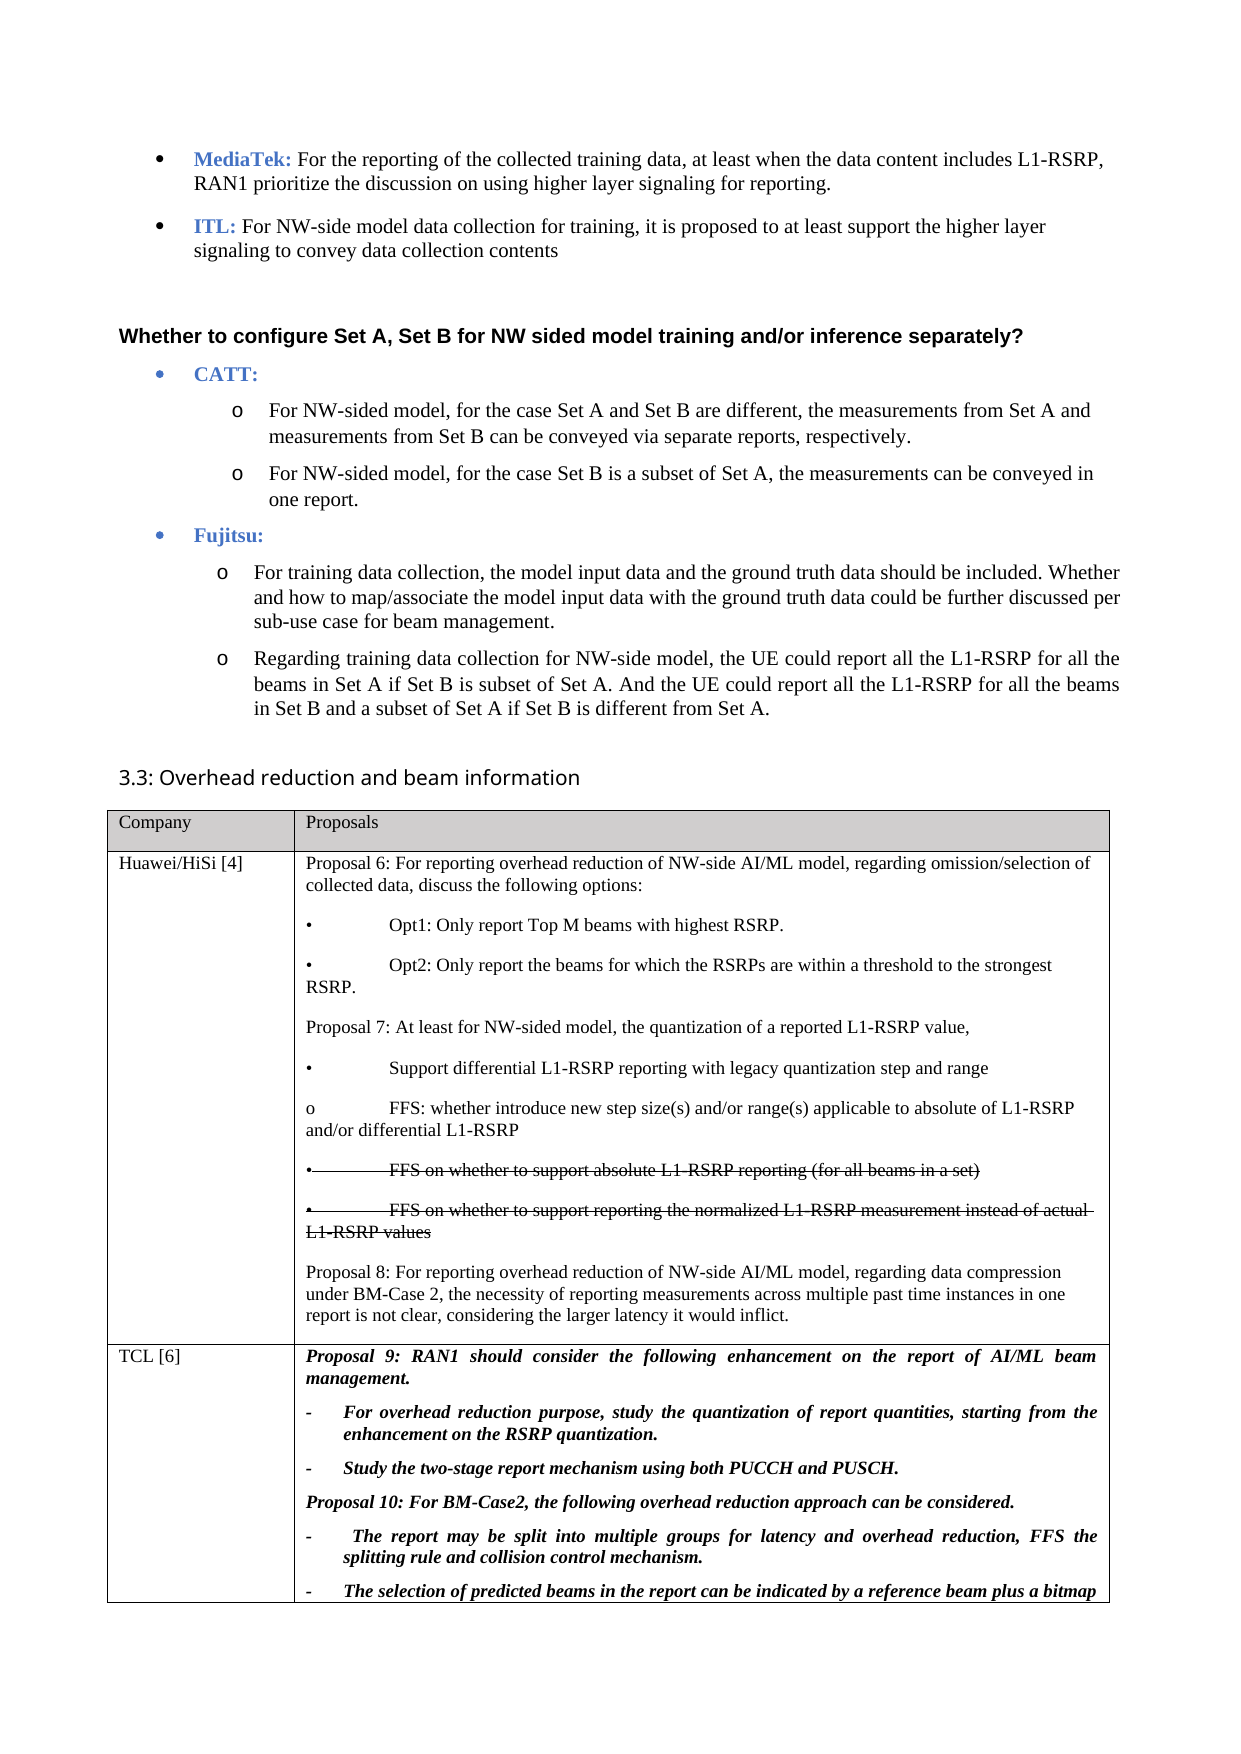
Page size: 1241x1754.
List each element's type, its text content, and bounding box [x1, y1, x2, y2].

list CATT: [156, 362, 1122, 386]
list For NW-sided model, for the case Set A and Set B are different, the measurements from Set A and measurements from Set B can be conveyed via separate reports, respectively. [231, 398, 1122, 448]
subtitle 3.3: Overhead reduction and beam information [118, 763, 1122, 791]
table_header Proposals [295, 811, 1109, 851]
list MediaTek: For the reporting of the collected training data, at least when the data content includes L1-RSRP, RAN1 prioritize the discussion on using higher layer signaling for reporting. [156, 147, 1122, 195]
table_header Company [108, 811, 294, 851]
table_cell Huawei/HiSi [4] [108, 852, 294, 1344]
list For training data collection, the model input data and the ground truth data should be included. Whether and how to map/associate the model input data with the ground truth data could be further discussed per sub-use case for beam management. [216, 559, 1122, 633]
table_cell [295, 1345, 1109, 1602]
list Regarding training data collection for NW-side model, the UE could report all the L1-RSRP for all the beams in Set A if Set B is subset of Set A. And the UE could report all the L1-RSRP for all the beams in Set B and a subset of Set A if Set B is different from Set A. [216, 646, 1122, 720]
list For NW-sided model, for the case Set B is a subset of Set A, the measurements can be conveyed in one report. [231, 461, 1122, 511]
list Fujitsu: [156, 523, 1122, 547]
table_cell Proposal 6: For reporting overhead reduction of NW-side AI/ML model, regarding omission/selection of collected data, discuss the following options: • Opt1: Only report Top M beams with highest RSRP. • Opt2: Only report the beams for which the RSRPs are within a threshold to the strongest RSRP. Proposal 7: At least for NW-sided model, the quantization of a reported L1-RSRP value, • Support differential L1-RSRP reporting with legacy quantization step and range o FFS: whether introduce new step size(s) and/or range(s) applicable to absolute of L1-RSRP and/or differential L1-RSRP • FFS on whether to support absolute L1-RSRP reporting (for all beams in a set) • FFS on whether to support reporting the normalized L1-RSRP measurement instead of actual L1-RSRP values Proposal 8: For reporting overhead reduction of NW-side AI/ML model, regarding data compression under BM-Case 2, the necessity of reporting measurements across multiple past time instances in one report is not clear, considering the larger latency it would inflict. [295, 852, 1109, 1344]
list ITL: For NW-side model data collection for training, it is proposed to at least support the higher layer signaling to convey data collection contents [156, 214, 1122, 262]
subtitle Whether to configure Set A, Set B for NW sided model training and/or inference separately? [118, 323, 1122, 347]
table_cell TCL [6] [108, 1345, 294, 1602]
